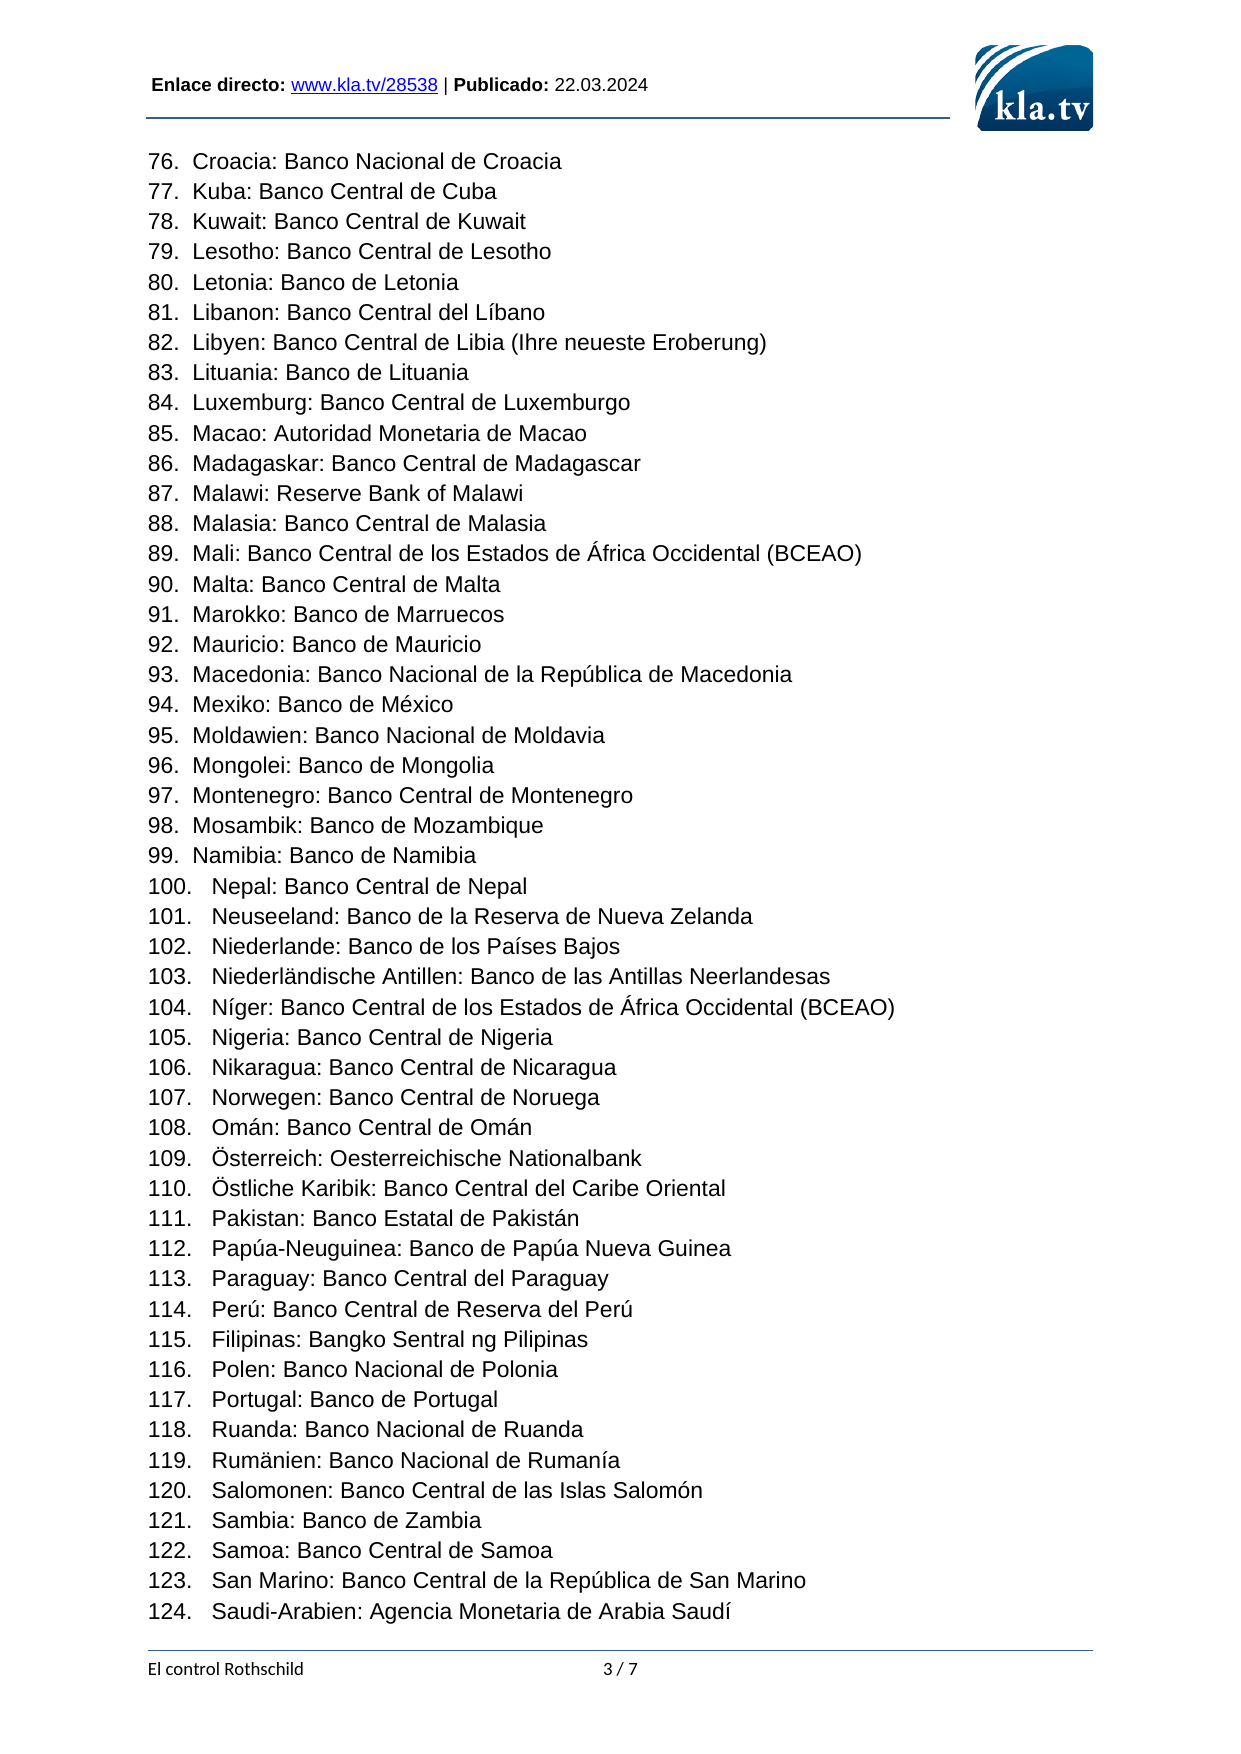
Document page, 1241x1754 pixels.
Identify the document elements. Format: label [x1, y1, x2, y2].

text [148, 148, 1093, 1624]
